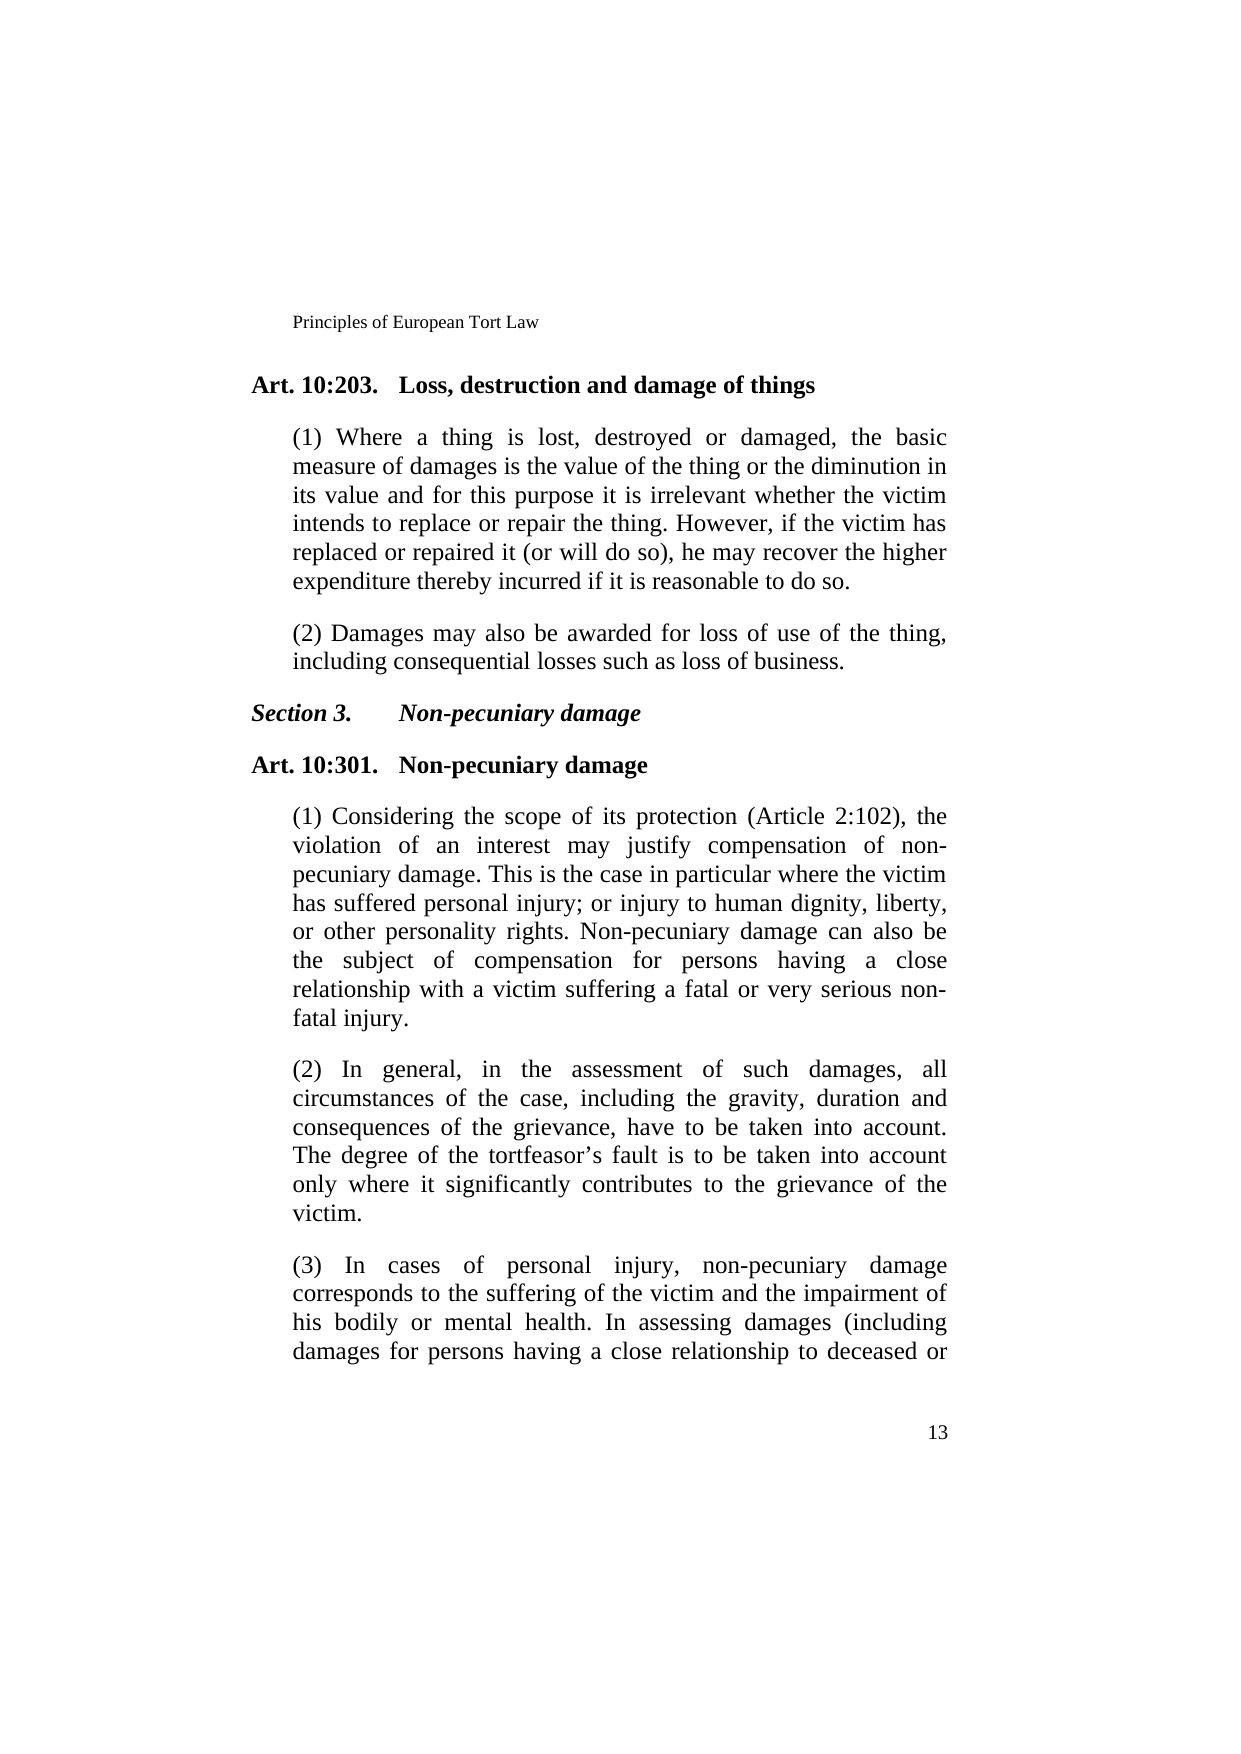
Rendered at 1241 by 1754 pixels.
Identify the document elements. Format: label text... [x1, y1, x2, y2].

text (2) Damages may also be awarded for loss of use of the thing, including consequential losses such as loss of business. [292, 618, 948, 675]
text (2) In general, in the assessment of such damages, all circumstances of the case, including the gravity, duration and consequences of the grievance, have to be taken into account. The degree of the tortfeasor’s fault is to be taken into account only where it significantly contributes to the grievance of the victim. [292, 1054, 948, 1227]
text Section 3. Non-pecuniary damage [251, 698, 948, 727]
text Art. 10:203. Loss, destruction and damage of things [251, 371, 948, 399]
text Art. 10:301. Non-pecuniary damage [251, 750, 948, 778]
text (1) Considering the scope of its protection (Article 2:102), the violation of an interest may justify compensation of non-pecuniary damage. This is the case in particular where the victim has suffered personal injury; or injury to human dignity, liberty, or other personality rights. Non-pecuniary damage can also be the subject of compensation for persons having a close relationship with a victim suffering a fatal or very serious non-fatal injury. [292, 801, 948, 1031]
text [292, 1250, 948, 1365]
text (1) Where a thing is lost, destroyed or damaged, the basic measure of damages is the value of the thing or the diminution in its value and for this purpose it is irrelevant whether the victim intends to replace or repair the thing. However, if the victim has replaced or repaired it (or will do so), he may recover the higher expenditure thereby incurred if it is reasonable to do so. [292, 422, 948, 595]
